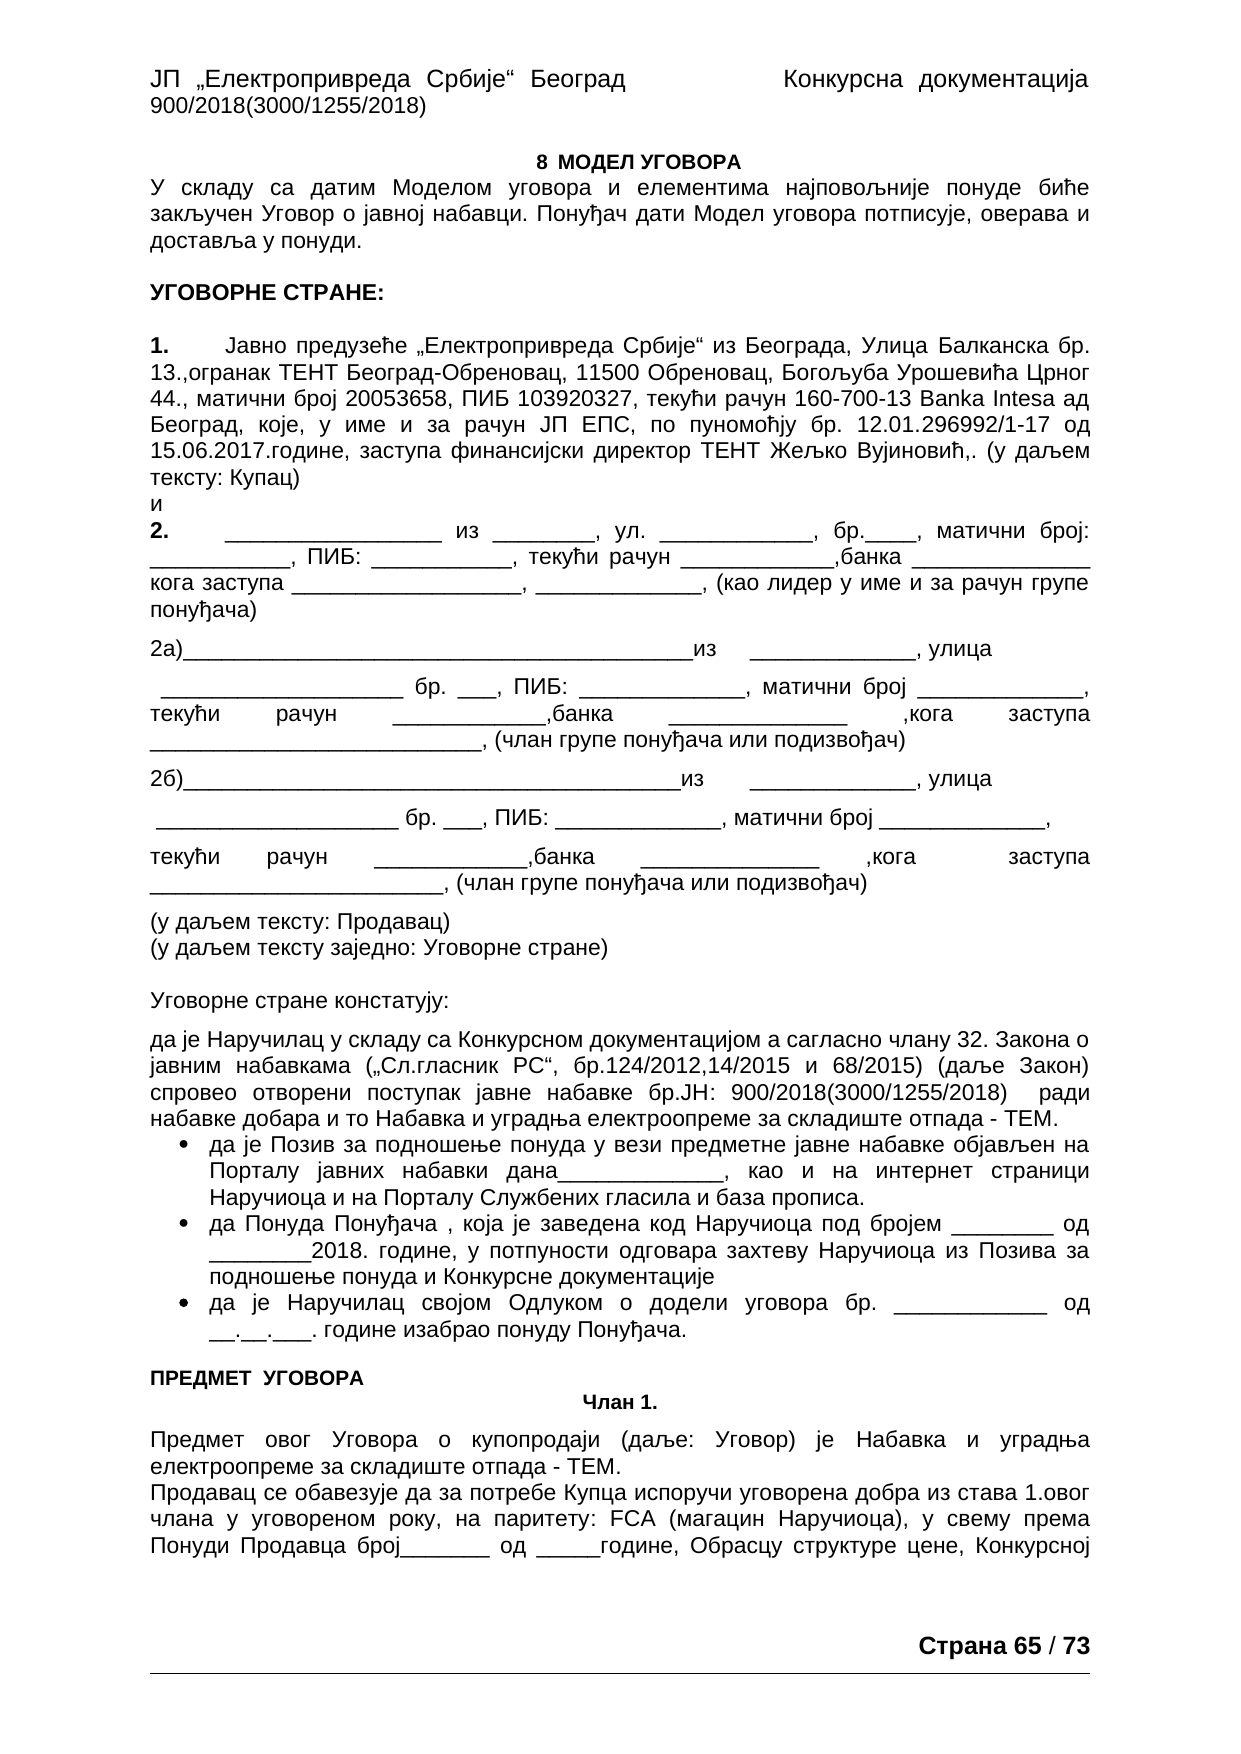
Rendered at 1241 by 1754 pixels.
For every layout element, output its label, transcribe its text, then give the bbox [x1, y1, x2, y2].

list Јавно предузеће „Електропривреда Србије“ из Београда, Улица Балканска бр. 13.,огранак ТЕНТ Београд-Обреновац, 11500 Обреновац, Богољуба Урошевића Црног 44., матични број 20053658, ПИБ 103920327, текући рачун 160-700-13 Banka Intesа ад Београд, које, у име и за рачун ЈП ЕПС, по пуномоћју бр. 12.01.296992/1-17 од 15.06.2017.године, заступа финансијски директор ТЕНТ Жељко Вујиновић,. (у даљем тексту: Купац) [150, 332, 1090, 490]
text (у даљем тексту заједно: Уговорне стране) [150, 934, 1090, 961]
text У складу са датим Моделом уговора и елементима најповољније понуде биће закључен Уговор о јавној набавци. Понуђач дати Модел уговора потписује, оверава и доставља у понуди. [150, 174, 1090, 253]
list МОДЕЛ УГОВОРА [187, 150, 1090, 174]
text ___________________ бр. ___, ПИБ: _____________, матични број _____________, текући рачун ____________,банка ______________ ,кога заступа __________________________, (члан групе понуђача или подизвођач) [150, 673, 1090, 752]
text Члан 1. [150, 1390, 1090, 1414]
text УГОВОРНЕ СТРАНЕ: [150, 279, 1090, 306]
text да је Позив за подношење понуда у вези предметне јавне набавке објављен на Порталу јавних набавки дана_____________, као и на интернет страници Наручиоца и на Порталу Службених гласила и база прописа. [179, 1131, 1090, 1210]
text да је Наручилац у складу са Конкурсном документацијом а сагласно члану 32. Закона о јавним набавкама („Сл.гласник РС“, бр.124/2012,14/2015 и 68/2015) (даље Закон) спровео отворени поступак јавне набавке бр.ЈН: 900/2018(3000/1255/2018) ради набавке добара и то Набавка и уградња електроопреме за складиште отпада - ТЕМ. [150, 1026, 1090, 1131]
text ПРЕДМЕТ УГОВОРА [150, 1366, 1090, 1390]
list _________________ из ________, ул. ____________, бр.____, матични број: ___________, ПИБ: ___________, текући рачун ____________,банка ______________ кога заступа __________________, _____________, (као лидер у име и за рачун групе понуђача) [150, 517, 1090, 622]
text Уговорне стране констатују: [150, 987, 1090, 1013]
text да је Наручилац својом Одлуком о додели уговора бр. ____________ од __.__.___. године изабрао понуду Понуђача. [179, 1289, 1090, 1342]
text текући рачун ____________,банка ______________ ,кога заступа _______________________, (члан групе понуђача или подизвођач) [150, 843, 1090, 895]
text ___________________ бр. ___, ПИБ: _____________, матични број _____________, [150, 804, 1090, 830]
text 2б)_______________________________________из _____________, улица [150, 765, 1090, 791]
text 2а)________________________________________из _____________, улица [150, 634, 1090, 661]
text и [150, 490, 1090, 517]
text (у даљем тексту: Продавац) [150, 908, 1090, 934]
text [150, 1479, 1090, 1558]
text Предмет овог Уговора о купопродаји (даље: Уговор) је Набавка и уградња електроопреме за складиште отпада - ТЕМ. [150, 1426, 1090, 1479]
text да Понуда Понуђача , која је заведена код Наручиоца под бројем ________ од ________2018. године, у потпуности одговара захтеву Наручиоца из Позива за подношење понуда и Конкурсне документације [179, 1210, 1090, 1289]
